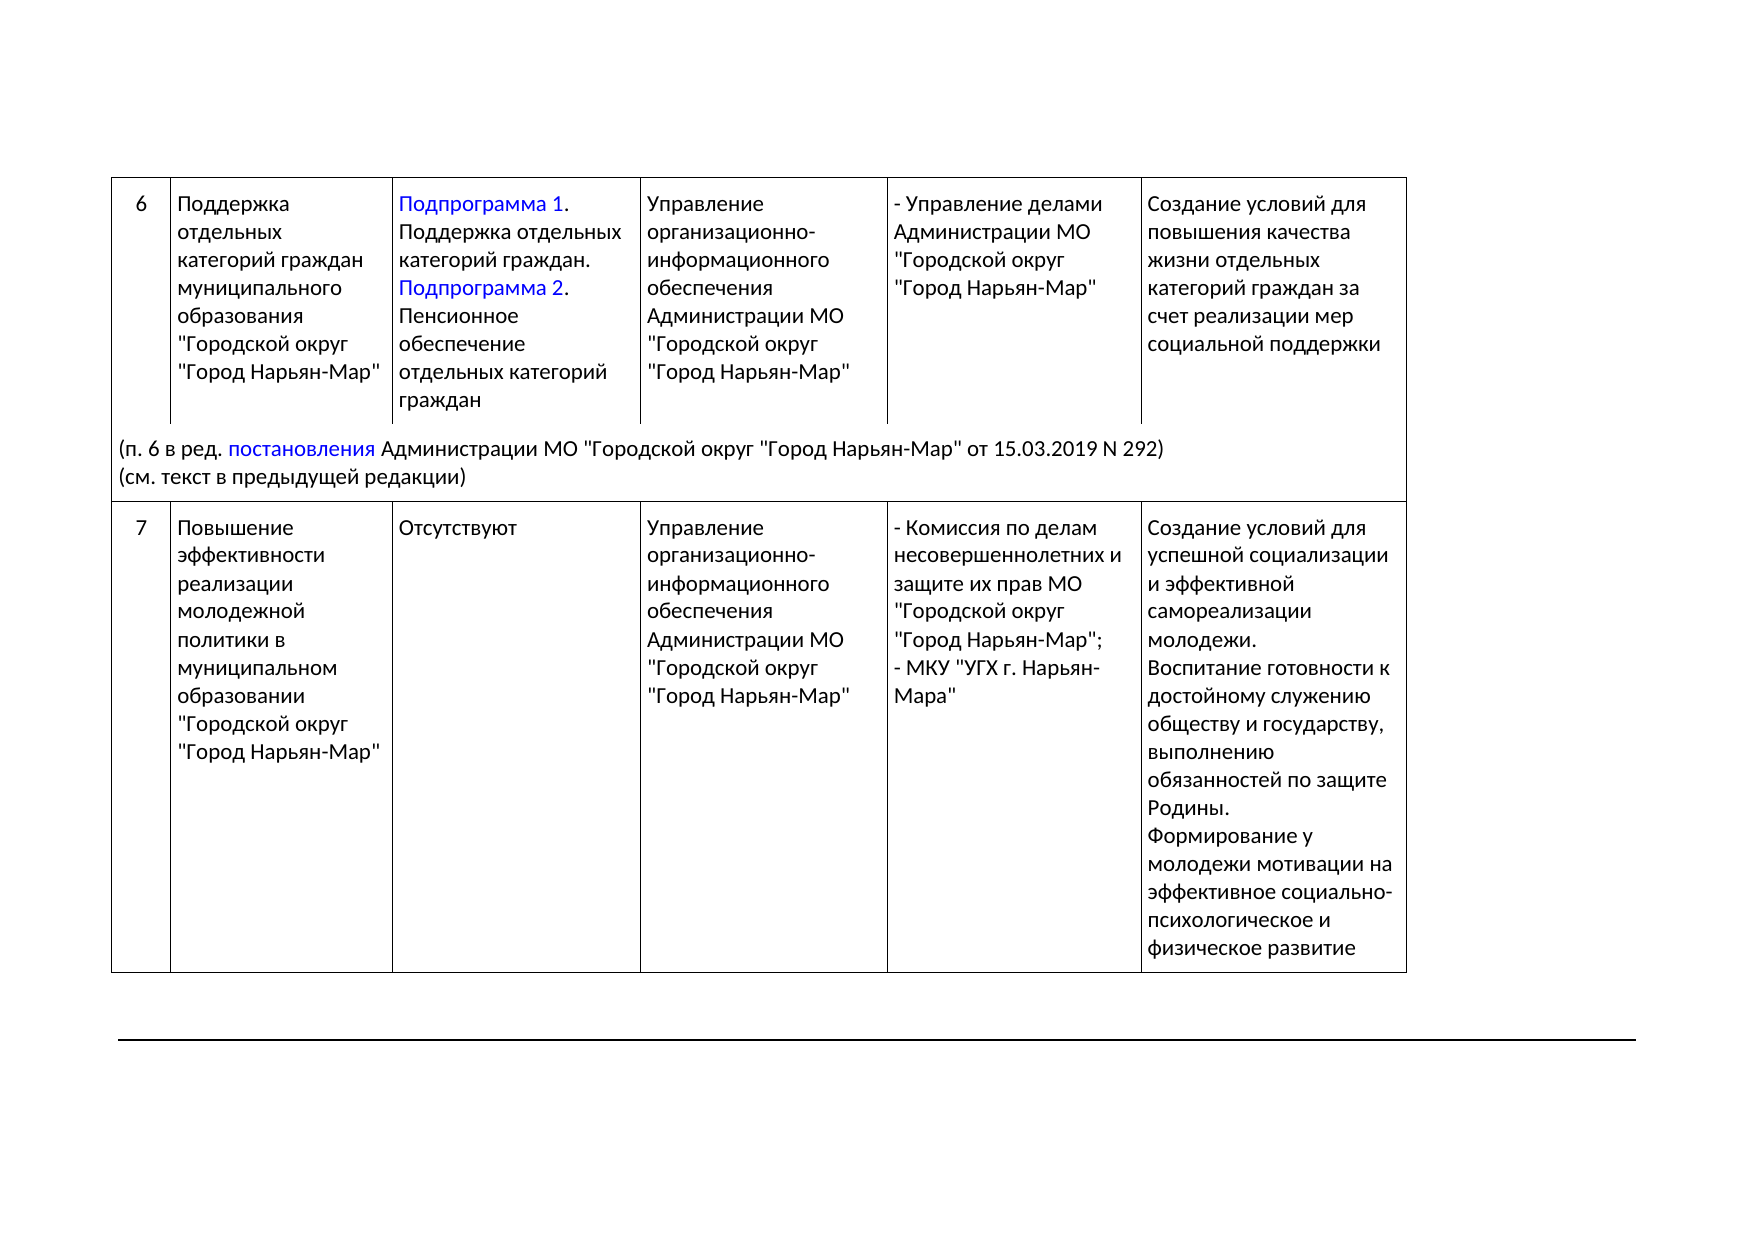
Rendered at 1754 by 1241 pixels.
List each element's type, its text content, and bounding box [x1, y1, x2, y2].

table_cell 7 [112, 502, 170, 972]
table_cell Подпрограмма 1. Поддержка отдельных категорий граждан. Подпрограмма 2. Пенсионное обеспечение отдельных категорий граждан [393, 178, 640, 424]
table_cell Управление организационно-информационного обеспечения Администрации МО "Городской округ "Город Нарьян-Мар" [641, 178, 887, 424]
table_cell (п. 6 в ред. постановления Администрации МО "Городской округ "Город Нарьян-Мар" от 15.03.2019 N 292) (см. текст в предыдущей редакции) [112, 424, 1406, 501]
table_cell Создание условий для успешной социализации и эффективной самореализации молодежи. Воспитание готовности к достойному служению обществу и государству, выполнению обязанностей по защите Родины. Формирование у молодежи мотивации на эффективное социально-психологическое и физическое развитие [1142, 502, 1406, 972]
table_cell - Комиссия по делам несовершеннолетних и защите их прав МО "Городской округ "Город Нарьян-Мар"; - МКУ "УГХ г. Нарьян-Мара" [888, 502, 1141, 972]
table_cell Поддержка отдельных категорий граждан муниципального образования "Городской округ "Город Нарьян-Мар" [171, 178, 392, 424]
table_cell Повышение эффективности реализации молодежной политики в муниципальном образовании "Городской округ "Город Нарьян-Мар" [171, 502, 392, 972]
table_cell - Управление делами Администрации МО "Городской округ "Город Нарьян-Мар" [888, 178, 1141, 424]
table_cell Управление организационно-информационного обеспечения Администрации МО "Городской округ "Город Нарьян-Мар" [641, 502, 887, 972]
table_cell Отсутствуют [393, 502, 640, 972]
table_cell Создание условий для повышения качества жизни отдельных категорий граждан за счет реализации мер социальной поддержки [1142, 178, 1406, 424]
table_cell 6 [112, 178, 170, 424]
